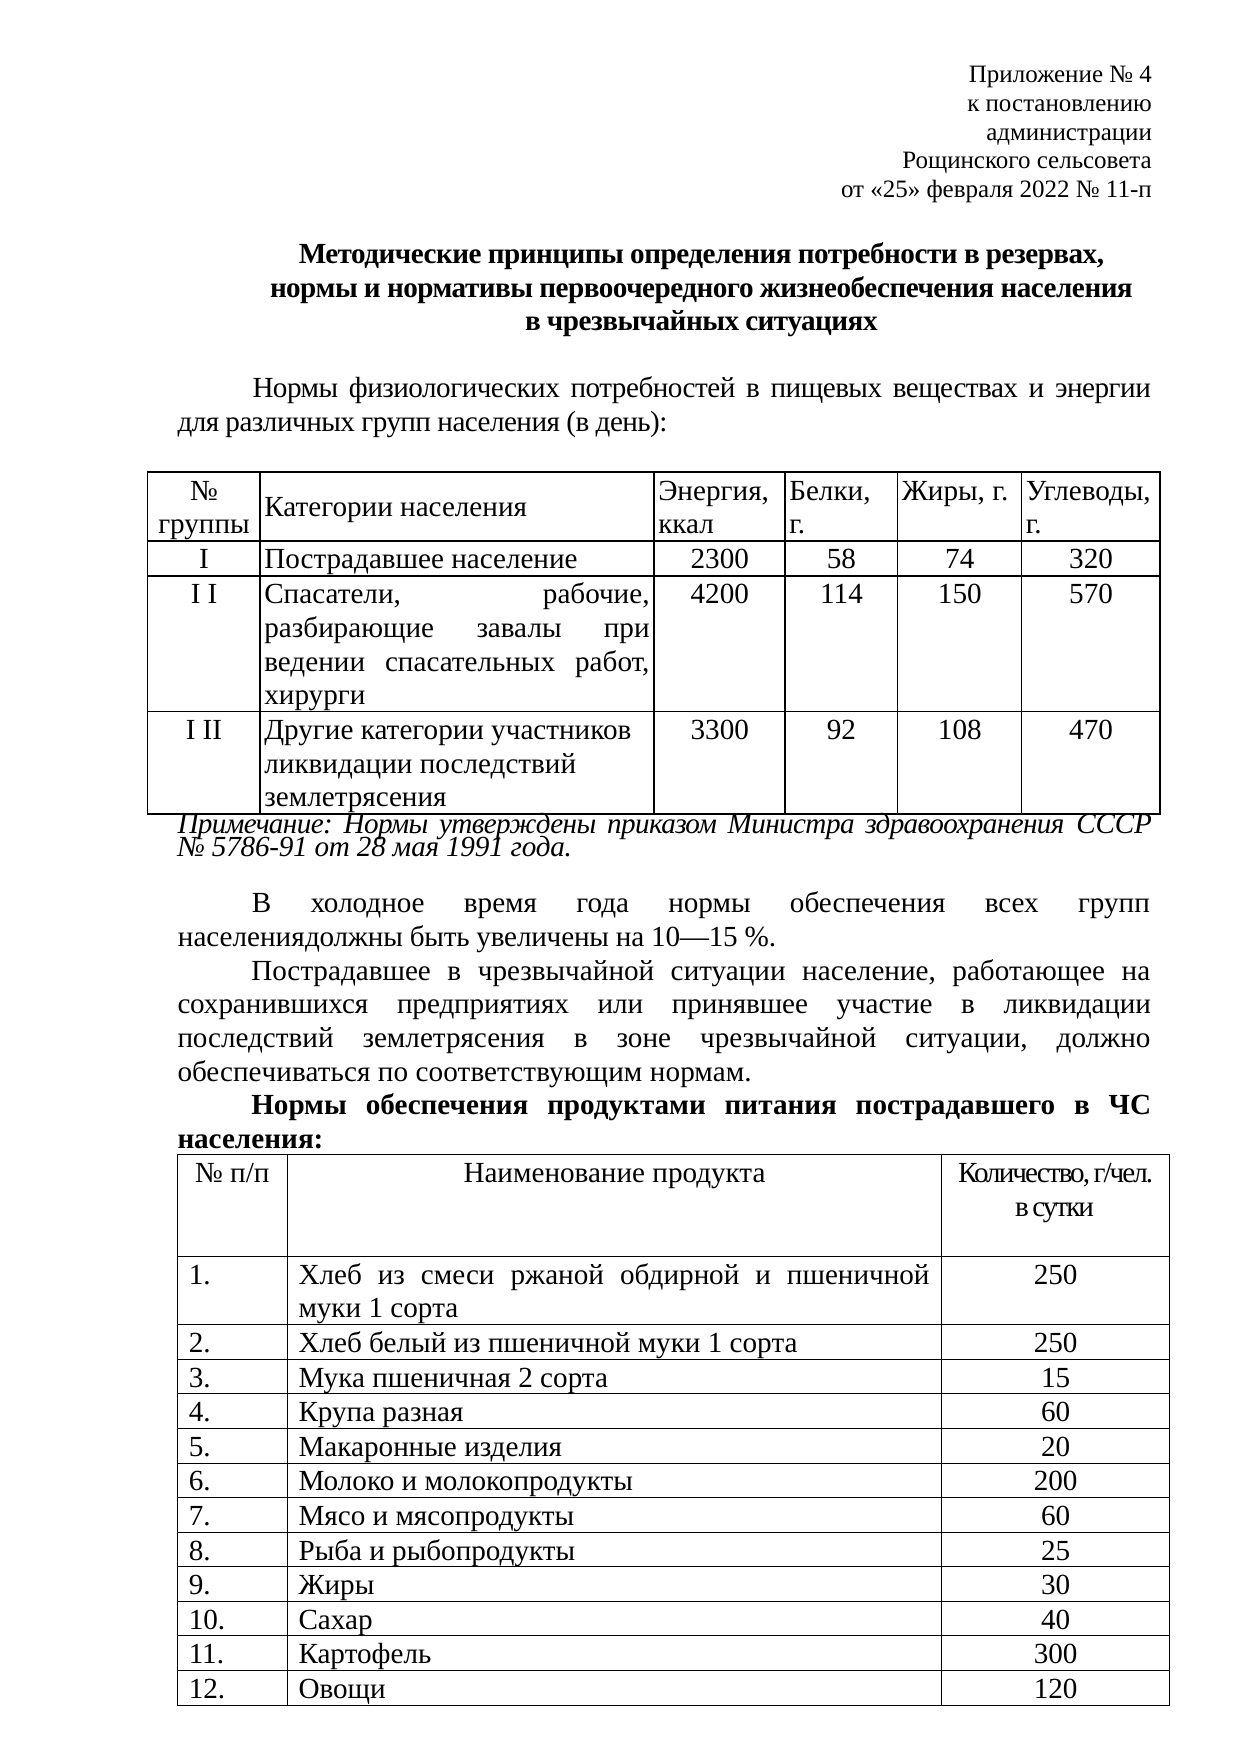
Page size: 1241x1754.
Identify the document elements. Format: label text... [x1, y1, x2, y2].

table_cell 108 [898, 712, 1021, 813]
text Нормы физиологических потребностей в пищевых веществах и энергии для различных групп населения (в день): [177, 371, 1152, 438]
text в чрезвычайных ситуациях [177, 303, 1152, 337]
table_cell [178, 1325, 287, 1359]
table_cell I I [148, 577, 259, 711]
table_cell Мука пшеничная 2 сорта [288, 1360, 941, 1393]
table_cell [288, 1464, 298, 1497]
table_cell Хлеб белый из пшеничной муки 1 сорта [288, 1325, 941, 1359]
table_header Количество, г/чел. в сутки [942, 1155, 1169, 1256]
table_cell [178, 1257, 287, 1324]
table_cell 92 [786, 712, 897, 813]
table_cell I II [148, 712, 259, 813]
table_header Жиры, г. [898, 473, 1021, 540]
table_cell [178, 1671, 287, 1704]
table_cell Хлеб из смеси ржаной обдирной и пшеничной муки 1 сорта [288, 1257, 941, 1324]
text от «25» февраля 2022 № 11-п [118, 174, 1152, 203]
table_cell [178, 1567, 287, 1601]
table_header Наименование продукта [288, 1155, 941, 1256]
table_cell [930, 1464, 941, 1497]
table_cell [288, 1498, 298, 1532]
table_cell 4200 [655, 577, 784, 711]
text нормы и нормативы первоочередного жизнеобеспечения населения [177, 270, 1152, 303]
table_cell [178, 1360, 287, 1393]
table_cell 3300 [655, 712, 784, 813]
table_cell 114 [786, 577, 897, 711]
text Примечание: Нормы утверждены приказом Министра здравоохранения СССР № 5786-91 от 28 мая 1991 года. [177, 815, 1152, 862]
table_cell [178, 1464, 287, 1497]
table_cell [178, 1394, 287, 1428]
table_cell 250 [942, 1325, 1169, 1359]
table_cell 150 [898, 577, 1021, 711]
table_cell [178, 1636, 287, 1670]
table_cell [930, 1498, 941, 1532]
table_cell 470 [1022, 712, 1159, 813]
text Приложение № 4 [118, 59, 1152, 88]
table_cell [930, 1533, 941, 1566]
text Нормы обеспечения продуктами питания пострадавшего в ЧС населения: [177, 1087, 1152, 1154]
table_header Категории населения [261, 473, 653, 540]
table_cell 570 [1022, 577, 1159, 711]
text Методические принципы определения потребности в резервах, [177, 236, 1152, 270]
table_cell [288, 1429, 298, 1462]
text Пострадавшее в чрезвычайной ситуации население, работающее на сохранившихся предприятиях или принявшее участие в ликвидации последствий землетрясения в зоне чрезвычайной ситуации, должно обеспечиваться по соответствующим нормам. [177, 953, 1151, 1087]
table_cell [178, 1498, 287, 1532]
text В холодное время года нормы обеспечения всех групп населениядолжны быть увеличены на 10—15 %. [178, 886, 1151, 953]
table_cell 250 [942, 1257, 1169, 1324]
text администрации [118, 117, 1152, 145]
text Рощинского сельсовета [118, 145, 1152, 174]
table_header № п/п [178, 1155, 287, 1256]
table_cell [178, 1533, 287, 1566]
text к постановлению [118, 88, 1152, 117]
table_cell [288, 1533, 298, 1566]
table_cell [178, 1429, 287, 1462]
table_cell [178, 1602, 287, 1635]
